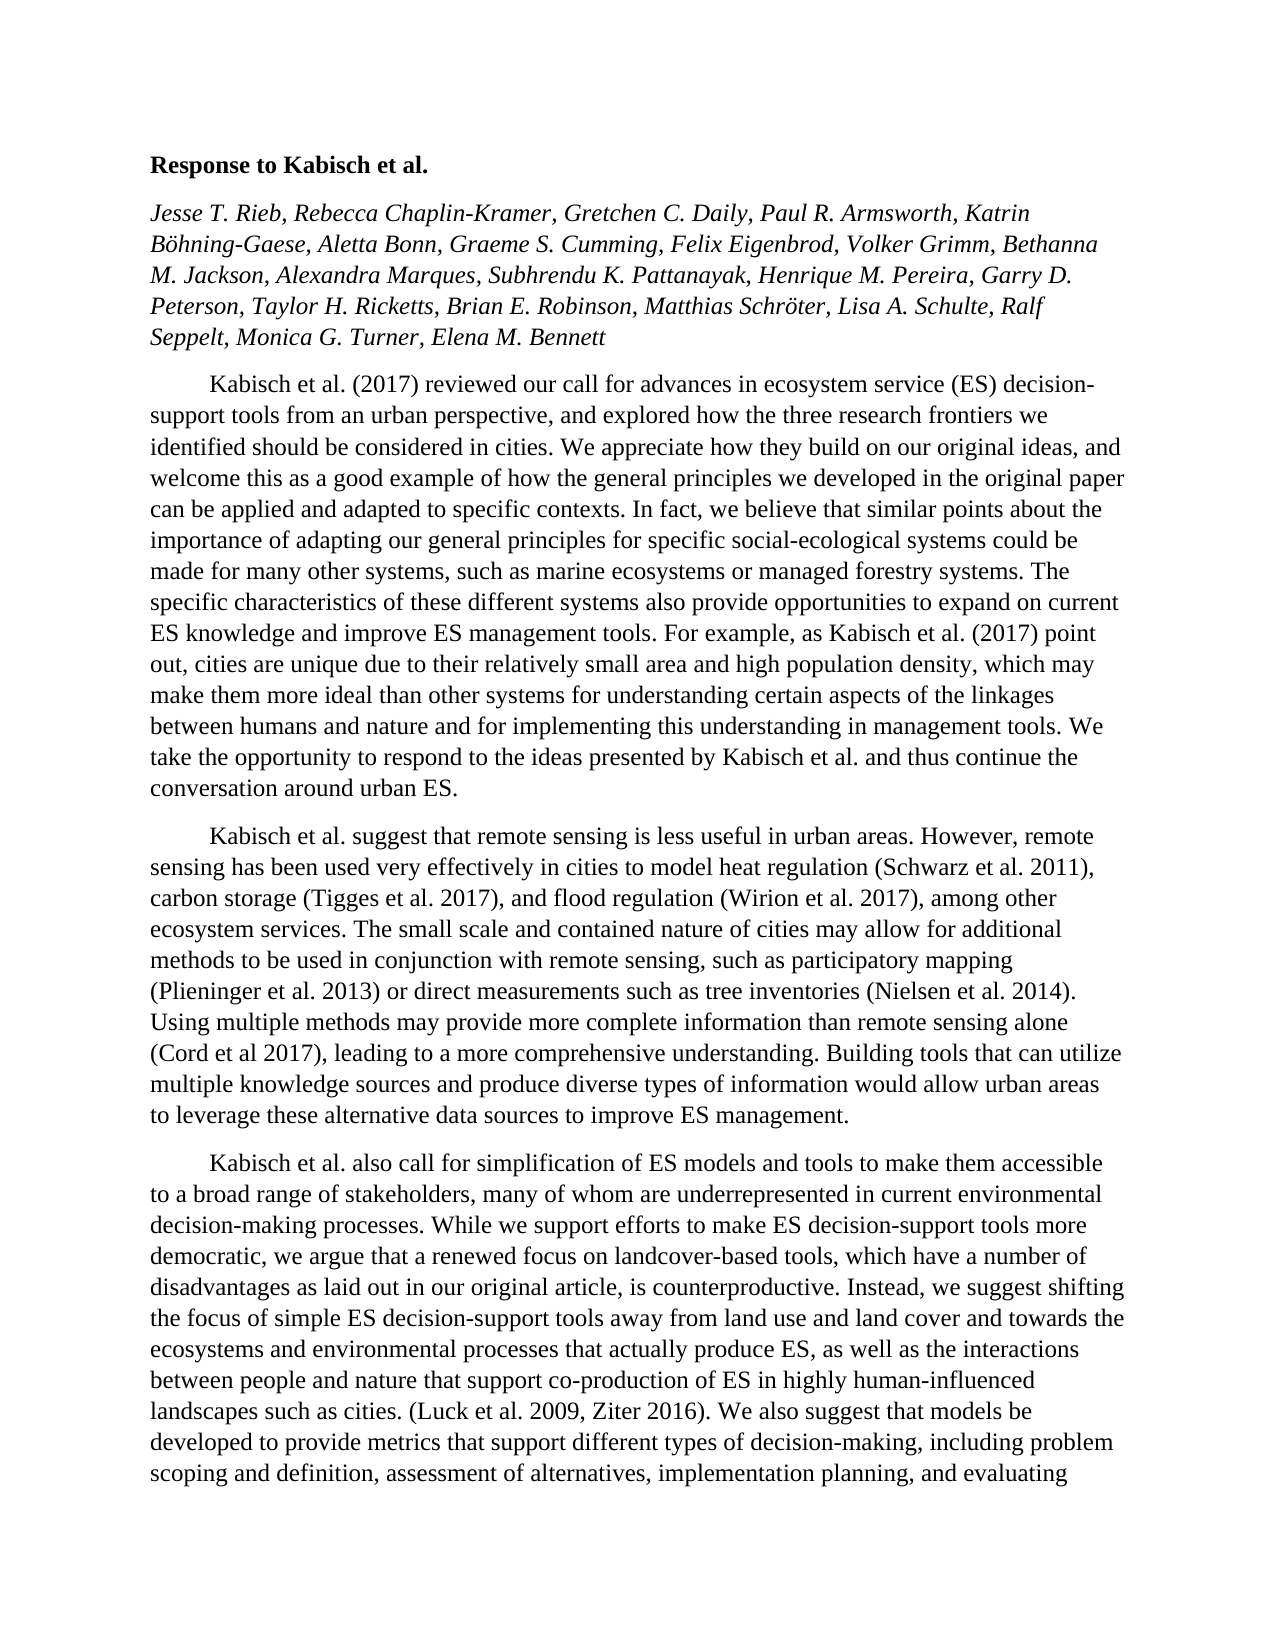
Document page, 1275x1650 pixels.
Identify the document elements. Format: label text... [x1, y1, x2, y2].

text Response to Kabisch et al. [150, 150, 1125, 179]
text Kabisch et al. (2017) reviewed our call for advances in ecosystem service (ES) decision-support tools from an urban perspective, and explored how the three research frontiers we identified should be considered in cities. We appreciate how they build on our original ideas, and welcome this as a good example of how the general principles we developed in the original paper can be applied and adapted to specific contexts. In fact, we believe that similar points about the importance of adapting our general principles for specific social-ecological systems could be made for many other systems, such as marine ecosystems or managed forestry systems. The specific characteristics of these different systems also provide opportunities to expand on current ES knowledge and improve ES management tools. For example, as Kabisch et al. (2017) point out, cities are unique due to their relatively small area and high population density, which may make them more ideal than other systems for understanding certain aspects of the linkages between humans and nature and for implementing this understanding in management tools. We take the opportunity to respond to the ideas presented by Kabisch et al. and thus continue the conversation around urban ES. [150, 369, 1125, 802]
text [150, 1148, 1125, 1487]
text Jesse T. Rieb, Rebecca Chaplin-Kramer, Gretchen C. Daily, Paul R. Armsworth, Katrin Böhning-Gaese, Aletta Bonn, Graeme S. Cumming, Felix Eigenbrod, Volker Grimm, Bethanna M. Jackson, Alexandra Marques, Subhrendu K. Pattanayak, Henrique M. Pereira, Garry D. Peterson, Taylor H. Ricketts, Brian E. Robinson, Matthias Schröter, Lisa A. Schulte, Ralf Seppelt, Monica G. Turner, Elena M. Bennett [150, 198, 1125, 351]
text Kabisch et al. suggest that remote sensing is less useful in urban areas. However, remote sensing has been used very effectively in cities to model heat regulation (Schwarz et al. 2011), carbon storage (Tigges et al. 2017), and flood regulation (Wirion et al. 2017), among other ecosystem services. The small scale and contained nature of cities may allow for additional methods to be used in conjunction with remote sensing, such as participatory mapping (Plieninger et al. 2013) or direct measurements such as tree inventories (Nielsen et al. 2014). Using multiple methods may provide more complete information than remote sensing alone (Cord et al 2017), leading to a more comprehensive understanding. Building tools that can utilize multiple knowledge sources and produce diverse types of information would allow urban areas to leverage these alternative data sources to improve ES management. [150, 821, 1125, 1129]
